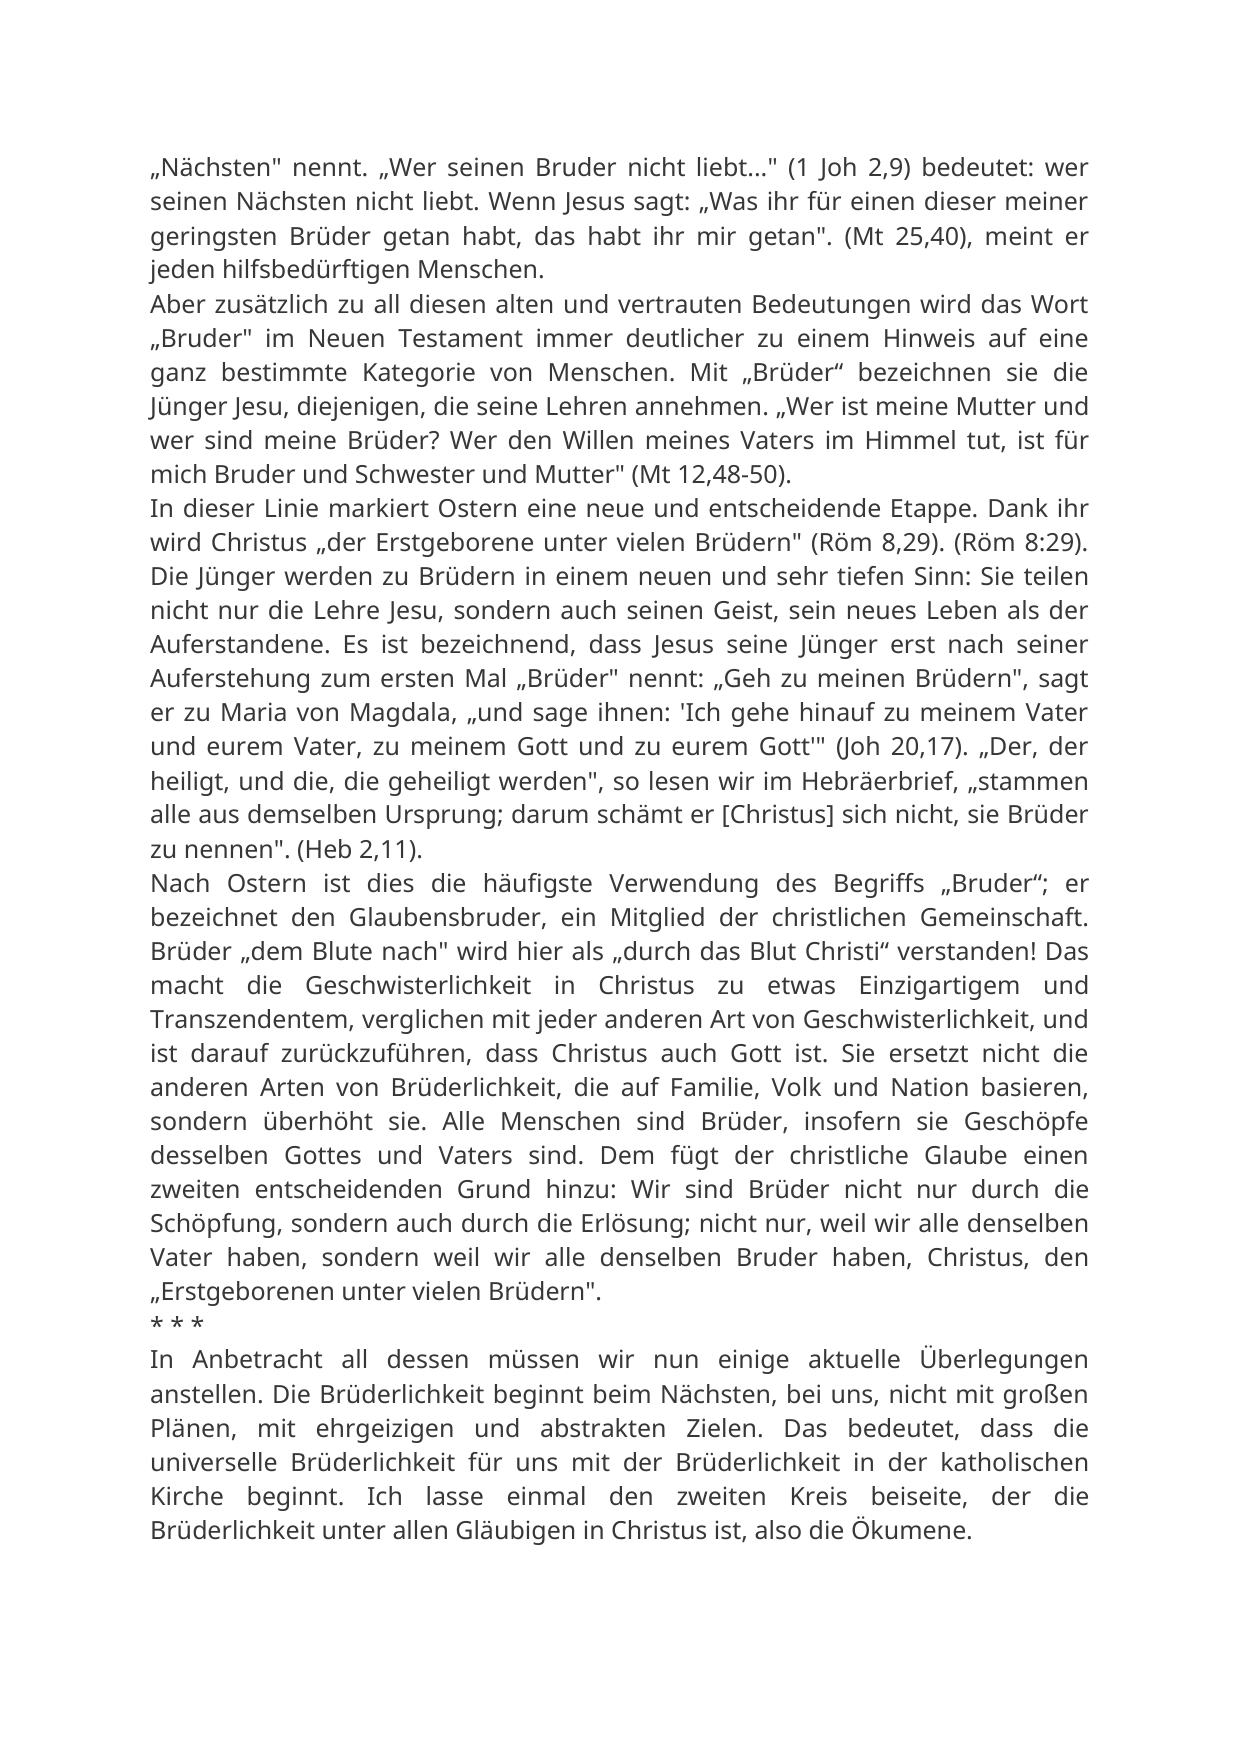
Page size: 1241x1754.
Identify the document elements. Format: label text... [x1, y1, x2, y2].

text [150, 150, 1090, 286]
text In dieser Linie markiert Ostern eine neue und entscheidende Etappe. Dank ihr wird Christus „der Erstgeborene unter vielen Brüdern" (Röm 8,29). (Röm 8:29). Die Jünger werden zu Brüdern in einem neuen und sehr tiefen Sinn: Sie teilen nicht nur die Lehre Jesu, sondern auch seinen Geist, sein neues Leben als der Auferstandene. Es ist bezeichnend, dass Jesus seine Jünger erst nach seiner Auferstehung zum ersten Mal „Brüder" nennt: „Geh zu meinen Brüdern", sagt er zu Maria von Magdala, „und sage ihnen: 'Ich gehe hinauf zu meinem Vater und eurem Vater, zu meinem Gott und zu eurem Gott'" (Joh 20,17). „Der, der heiligt, und die, die geheiligt werden", so lesen wir im Hebräerbrief, „stammen alle aus demselben Ursprung; darum schämt er [Christus] sich nicht, sie Brüder zu nennen". (Heb 2,11). [150, 491, 1090, 865]
text Nach Ostern ist dies die häufigste Verwendung des Begriffs „Bruder“; er bezeichnet den Glaubensbruder, ein Mitglied der christlichen Gemeinschaft. Brüder „dem Blute nach" wird hier als „durch das Blut Christi“ verstanden! Das macht die Geschwisterlichkeit in Christus zu etwas Einzigartigem und Transzendentem, verglichen mit jeder anderen Art von Geschwisterlichkeit, und ist darauf zurückzuführen, dass Christus auch Gott ist. Sie ersetzt nicht die anderen Arten von Brüderlichkeit, die auf Familie, Volk und Nation basieren, sondern überhöht sie. Alle Menschen sind Brüder, insofern sie Geschöpfe desselben Gottes und Vaters sind. Dem fügt der christliche Glaube einen zweiten entscheidenden Grund hinzu: Wir sind Brüder nicht nur durch die Schöpfung, sondern auch durch die Erlösung; nicht nur, weil wir alle denselben Vater haben, sondern weil wir alle denselben Bruder haben, Christus, den „Erstgeborenen unter vielen Brüdern". [150, 865, 1090, 1308]
text * * * [150, 1308, 1090, 1342]
text Aber zusätzlich zu all diesen alten und vertrauten Bedeutungen wird das Wort „Bruder" im Neuen Testament immer deutlicher zu einem Hinweis auf eine ganz bestimmte Kategorie von Menschen. Mit „Brüder“ bezeichnen sie die Jünger Jesu, diejenigen, die seine Lehren annehmen. „Wer ist meine Mutter und wer sind meine Brüder? Wer den Willen meines Vaters im Himmel tut, ist für mich Bruder und Schwester und Mutter" (Mt 12,48-50). [150, 286, 1090, 491]
text In Anbetracht all dessen müssen wir nun einige aktuelle Überlegungen anstellen. Die Brüderlichkeit beginnt beim Nächsten, bei uns, nicht mit großen Plänen, mit ehrgeizigen und abstrakten Zielen. Das bedeutet, dass die universelle Brüderlichkeit für uns mit der Brüderlichkeit in der katholischen Kirche beginnt. Ich lasse einmal den zweiten Kreis beiseite, der die Brüderlichkeit unter allen Gläubigen in Christus ist, also die Ökumene. [150, 1342, 1090, 1547]
